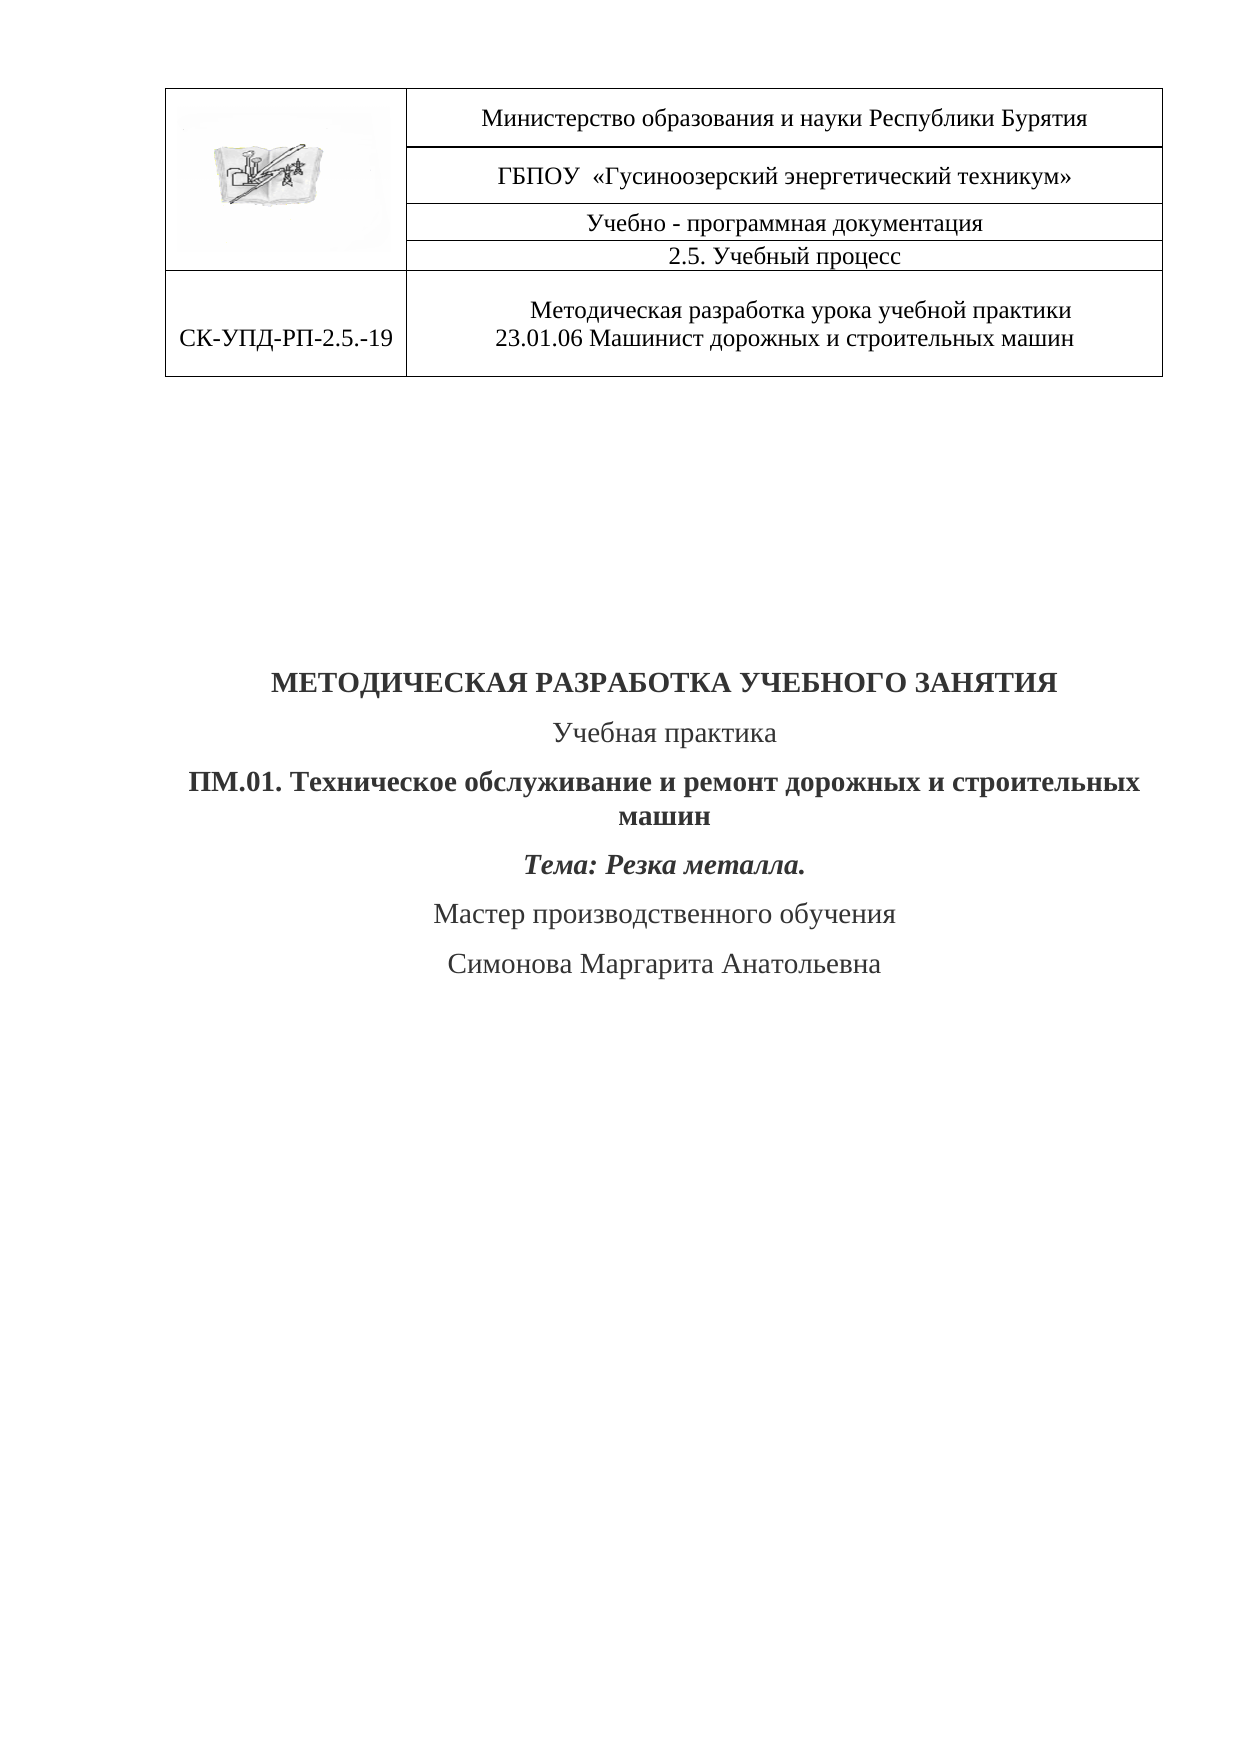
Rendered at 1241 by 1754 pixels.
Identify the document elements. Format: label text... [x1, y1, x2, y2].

text Мастер производственного обучения [177, 897, 1152, 930]
text МЕТОДИЧЕСКАЯ РАЗРАБОТКА УЧЕБНОГО ЗАНЯТИЯ [177, 665, 1152, 699]
text Симонова Маргарита Анатольевна [177, 946, 1152, 980]
picture [176, 106, 391, 252]
text ПМ.01. Техническое обслуживание и ремонт дорожных и строительных машин [177, 764, 1152, 831]
text Тема: Резка металла. [177, 847, 1152, 881]
text Учебная практика [177, 715, 1152, 748]
